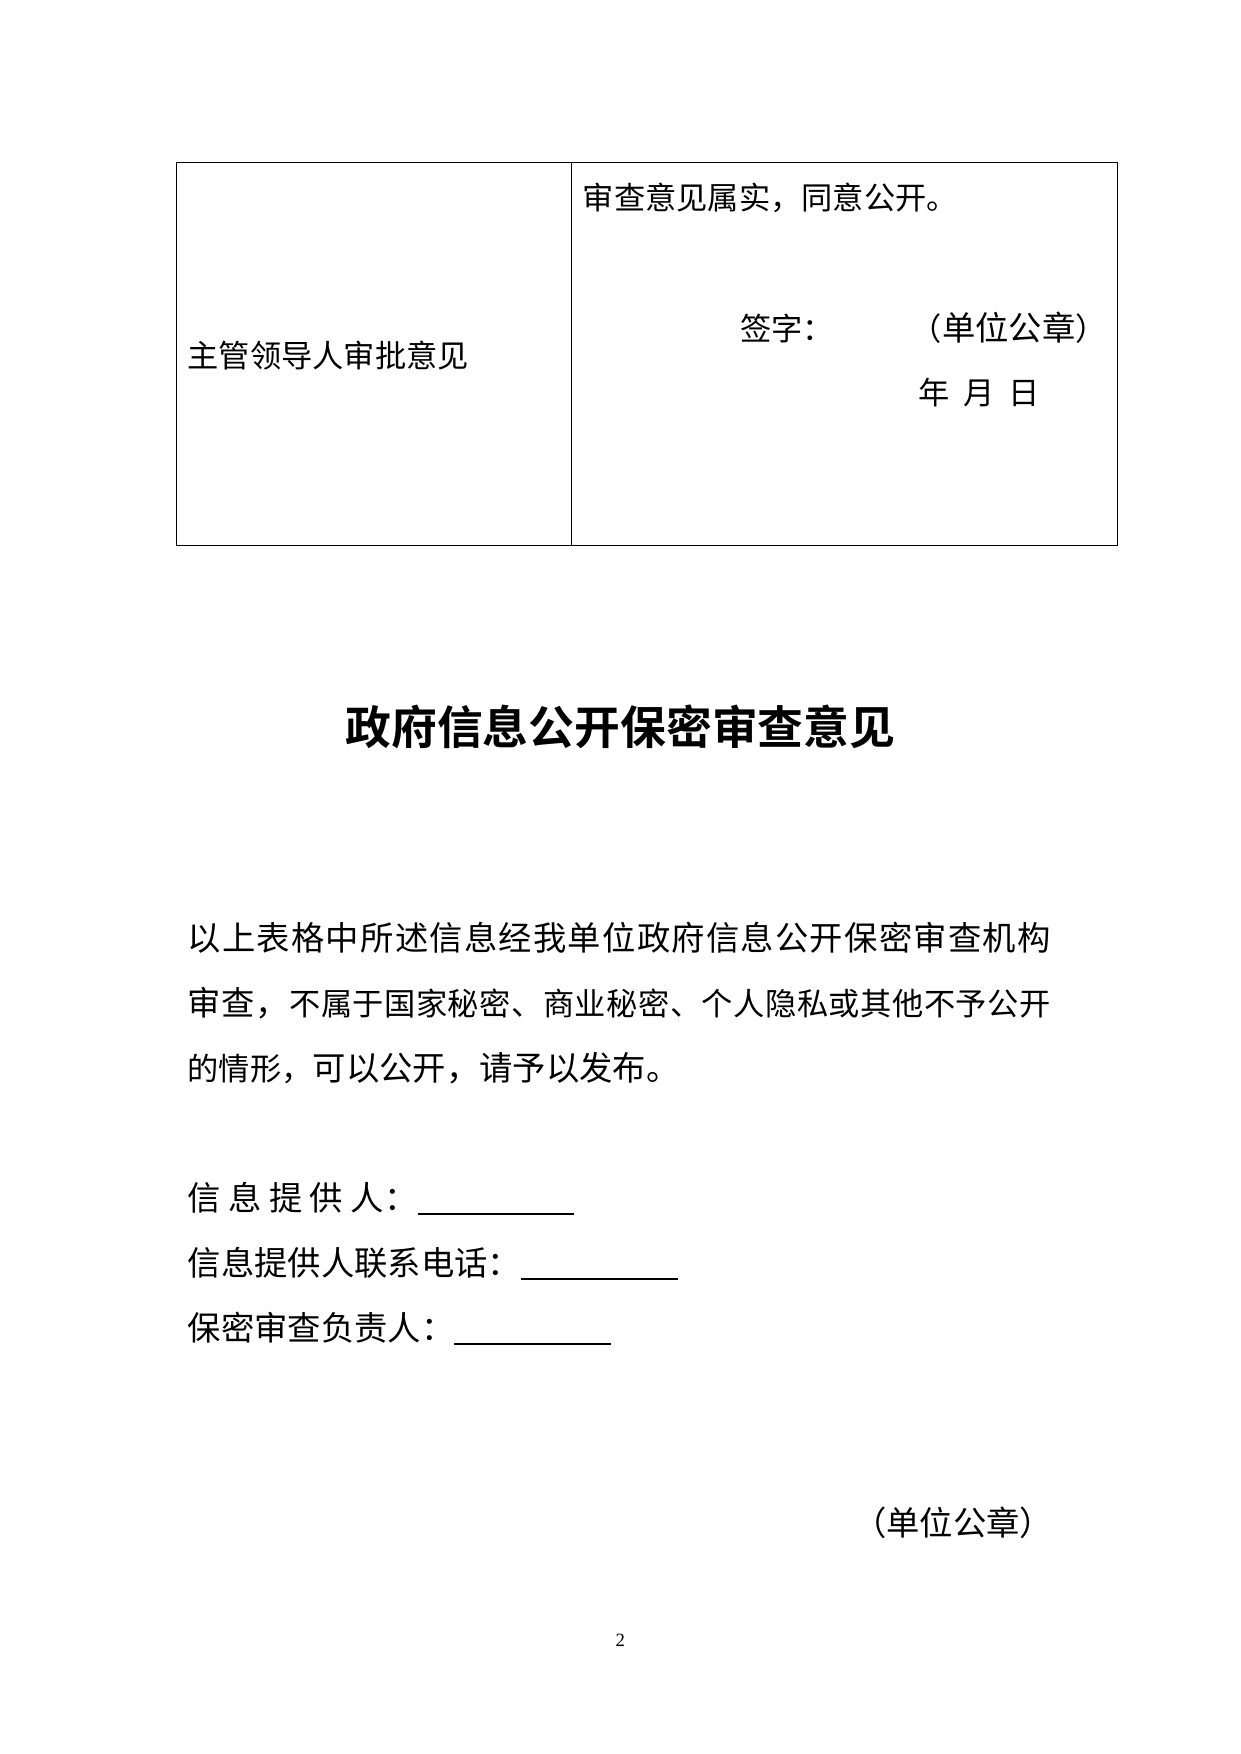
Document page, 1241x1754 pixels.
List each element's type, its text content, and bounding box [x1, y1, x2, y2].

table_cell 审查意见属实，同意公开。 签字： （单位公章） 年 月 日 [572, 163, 1117, 545]
text 信息提供人联系电话： [187, 1228, 1053, 1293]
text 保密审查负责人： [187, 1293, 1053, 1358]
table_cell 主管领导人审批意见 [177, 163, 571, 545]
text 信 息 提 供 人： [187, 1163, 1053, 1228]
text 以上表格中所述信息经我单位政府信息公开保密审查机构审查，不属于国家秘密、商业秘密、个人隐私或其他不予公开的情形，可以公开，请予以发布。 [187, 903, 1053, 1098]
text 政府信息公开保密审查意见 [187, 676, 1053, 773]
text （单位公章） [187, 1488, 1053, 1553]
